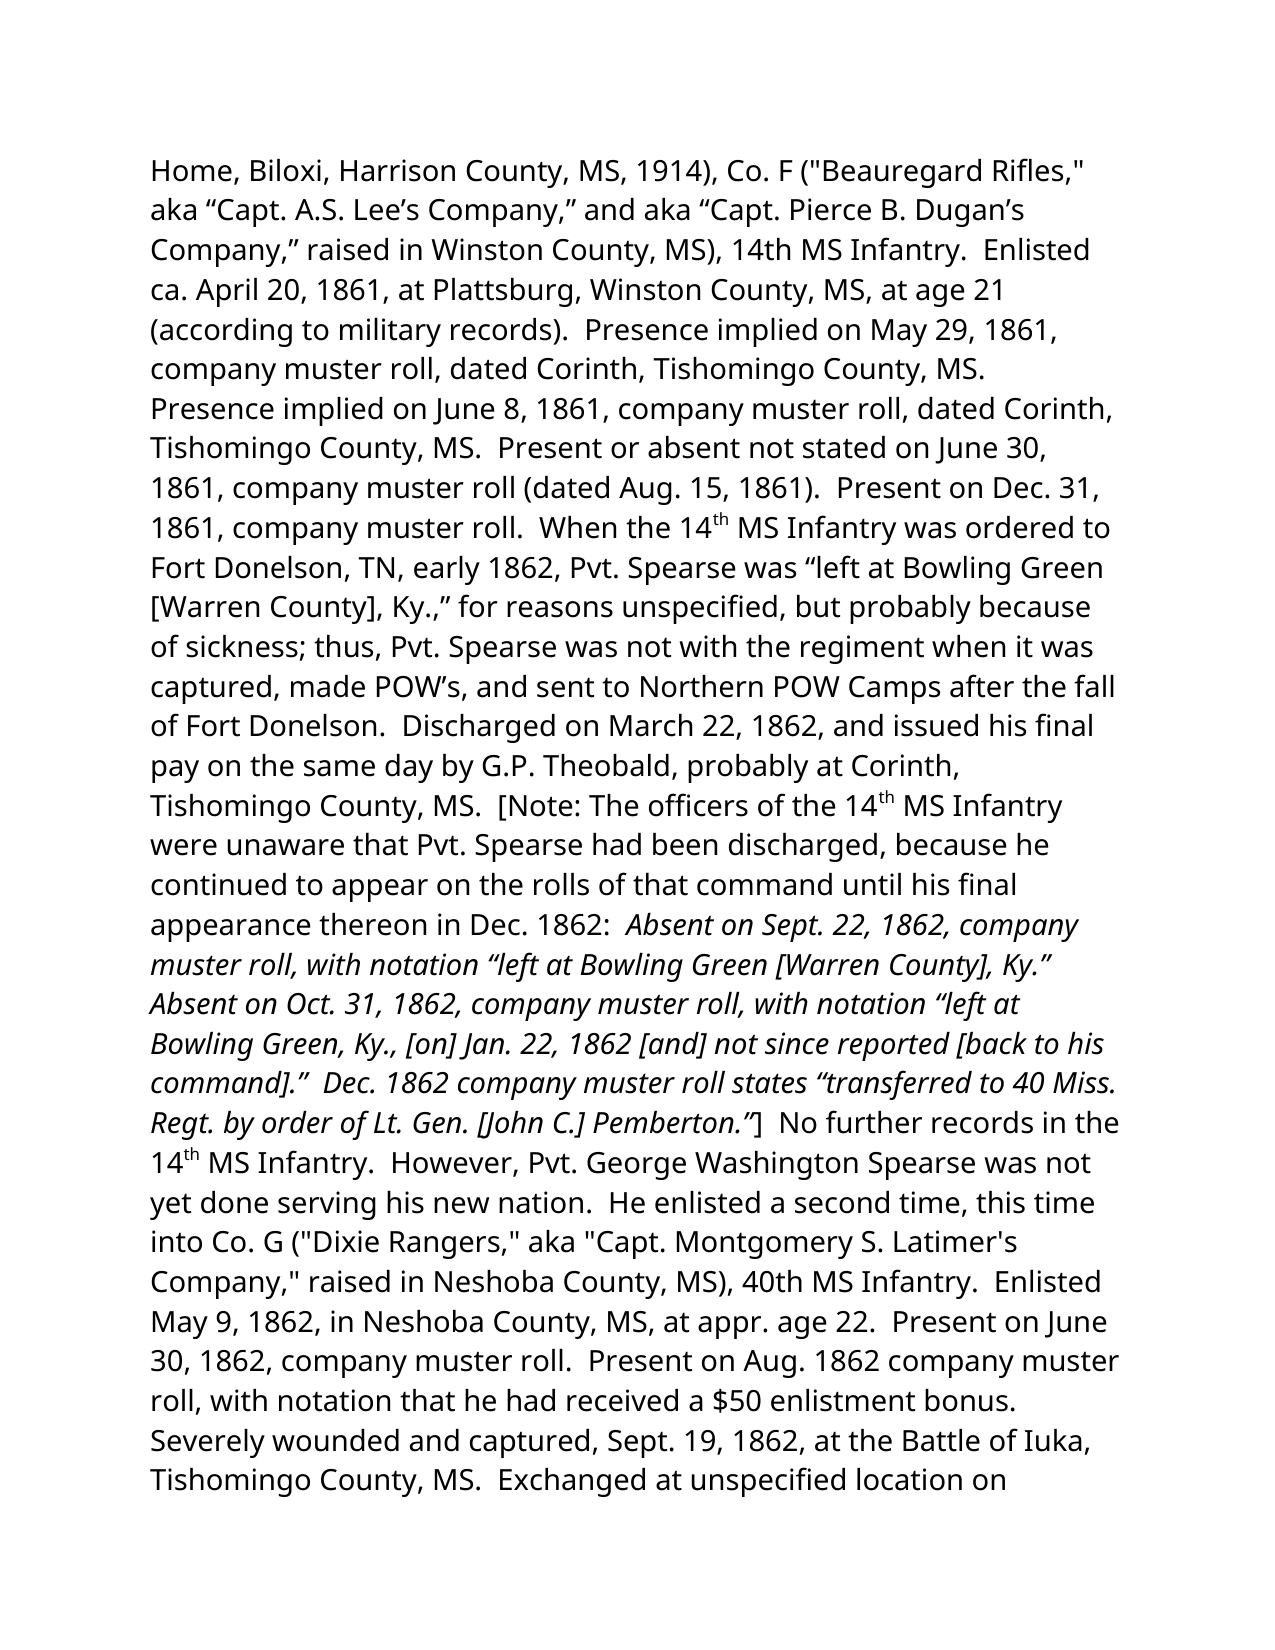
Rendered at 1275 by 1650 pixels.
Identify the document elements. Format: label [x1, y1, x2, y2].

text [150, 150, 1125, 1499]
